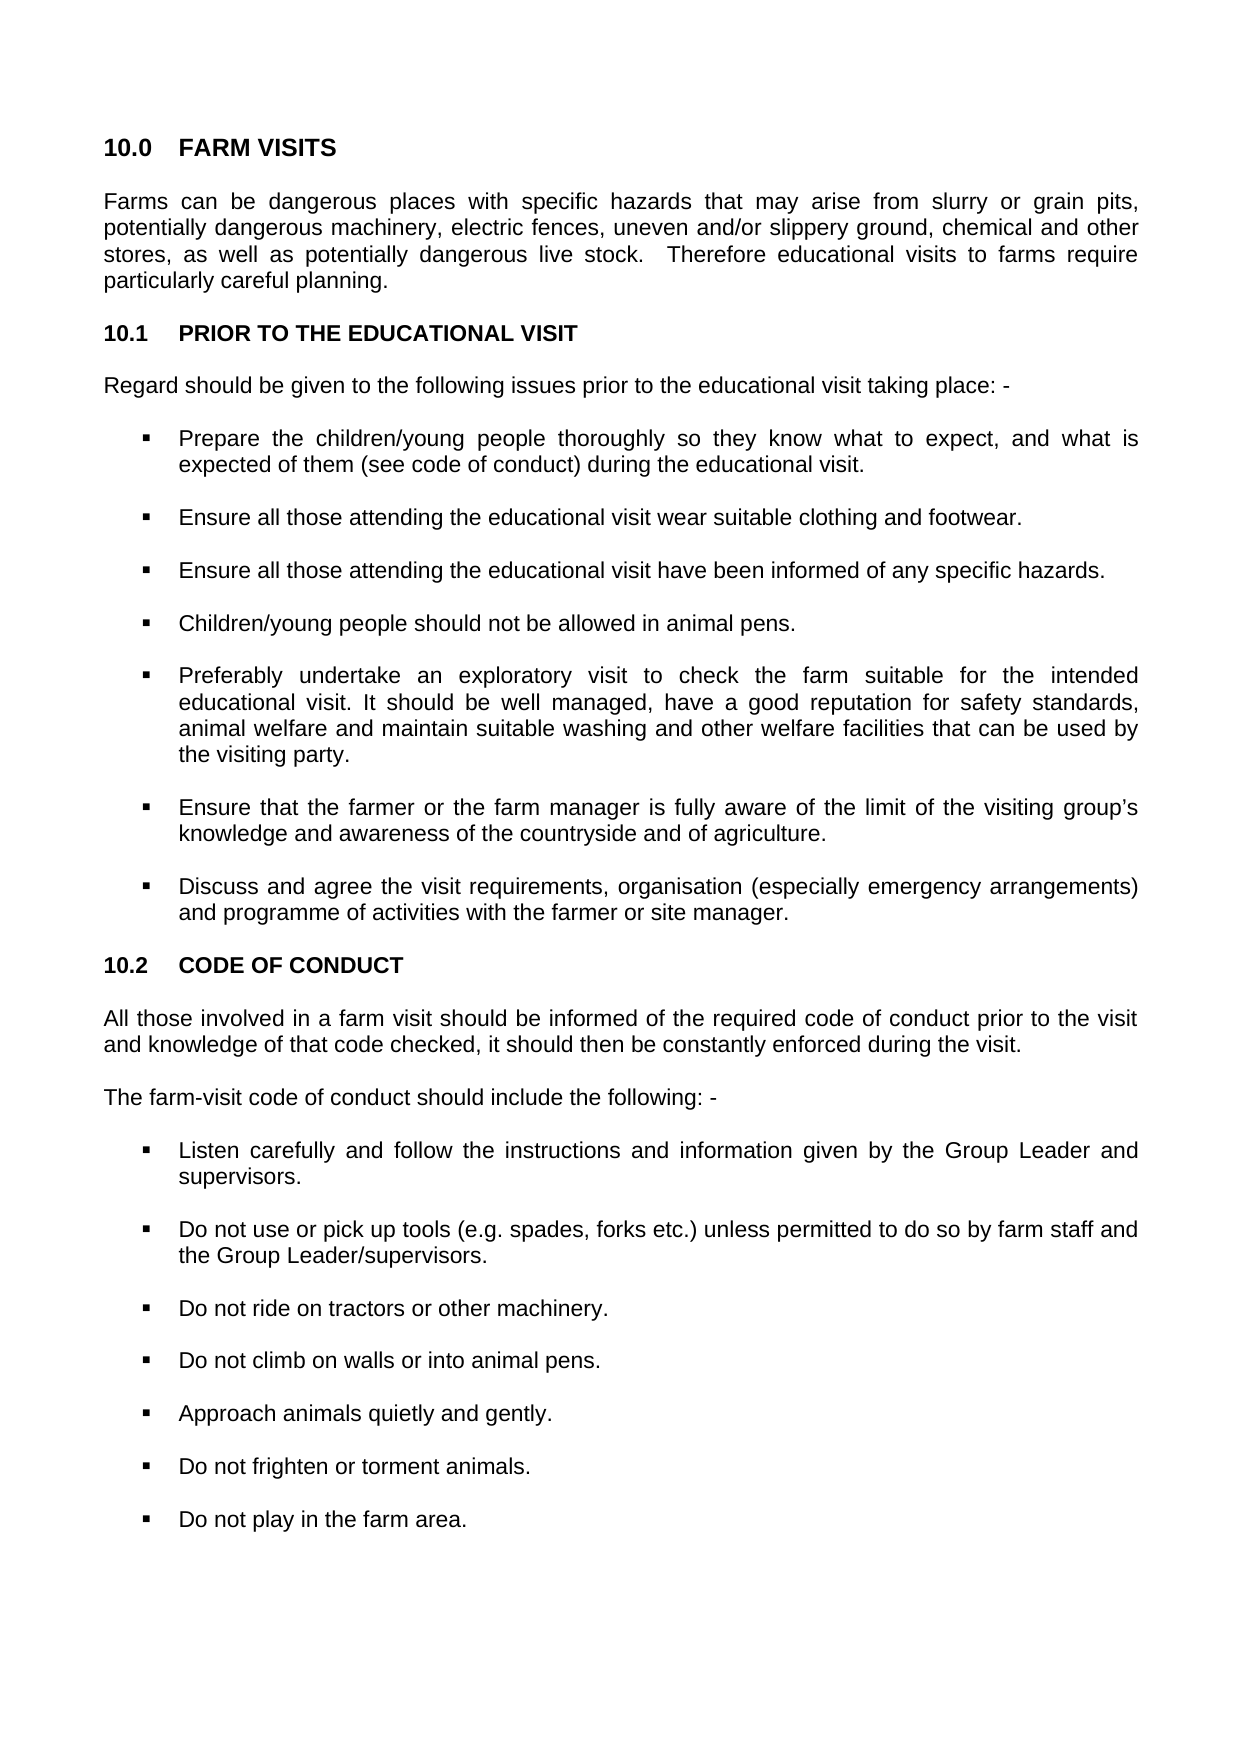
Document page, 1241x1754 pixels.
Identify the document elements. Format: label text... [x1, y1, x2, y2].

list Do not use or pick up tools (e.g. spades, forks etc.) unless permitted to do so by farm staff and the Group Leader/supervisors. [141, 1216, 1140, 1268]
list Listen carefully and follow the instructions and information given by the Group Leader and supervisors. [141, 1137, 1140, 1189]
list Do not play in the farm area. [141, 1506, 1140, 1532]
list Children/young people should not be allowed in animal pens. [141, 609, 1140, 636]
list Ensure all those attending the educational visit wear suitable clothing and footwear. [141, 504, 1140, 530]
list Discuss and agree the visit requirements, organisation (especially emergency arrangements) and programme of activities with the farmer or site manager. [141, 873, 1140, 926]
list Ensure that the farmer or the farm manager is fully aware of the limit of the visiting group’s knowledge and awareness of the countryside and of agriculture. [141, 794, 1140, 847]
text Farms can be dangerous places with specific hazards that may arise from slurry or grain pits, potentially dangerous machinery, electric fences, uneven and/or slippery ground, chemical and other stores, as well as potentially dangerous live stock. Therefore educational visits to farms require particularly careful planning. [103, 188, 1140, 293]
list Approach animals quietly and gently. [141, 1400, 1140, 1426]
subtitle CODE OF CONDUCT [103, 952, 1140, 978]
subtitle PRIOR TO THE EDUCATIONAL VISIT [103, 319, 1140, 346]
list Do not climb on walls or into animal pens. [141, 1347, 1140, 1374]
subtitle FARM VISITS [103, 133, 1140, 161]
list Ensure all those attending the educational visit have been informed of any specific hazards. [141, 557, 1140, 583]
text Regard should be given to the following issues prior to the educational visit taking place: - [103, 372, 1140, 399]
list Preferably undertake an exploratory visit to check the farm suitable for the intended educational visit. It should be well managed, have a good reputation for safety standards, animal welfare and maintain suitable washing and other welfare facilities that can be used by the visiting party. [141, 662, 1140, 768]
list Do not frighten or torment animals. [141, 1453, 1140, 1479]
list Prepare the children/young people thoroughly so they know what to expect, and what is expected of them (see code of conduct) during the educational visit. [141, 425, 1140, 478]
list Do not ride on tractors or other machinery. [141, 1295, 1140, 1321]
text All those involved in a farm visit should be informed of the required code of conduct prior to the visit and knowledge of that code checked, it should then be constantly enforced during the visit. [103, 1005, 1140, 1057]
text The farm-visit code of conduct should include the following: - [103, 1084, 1140, 1110]
